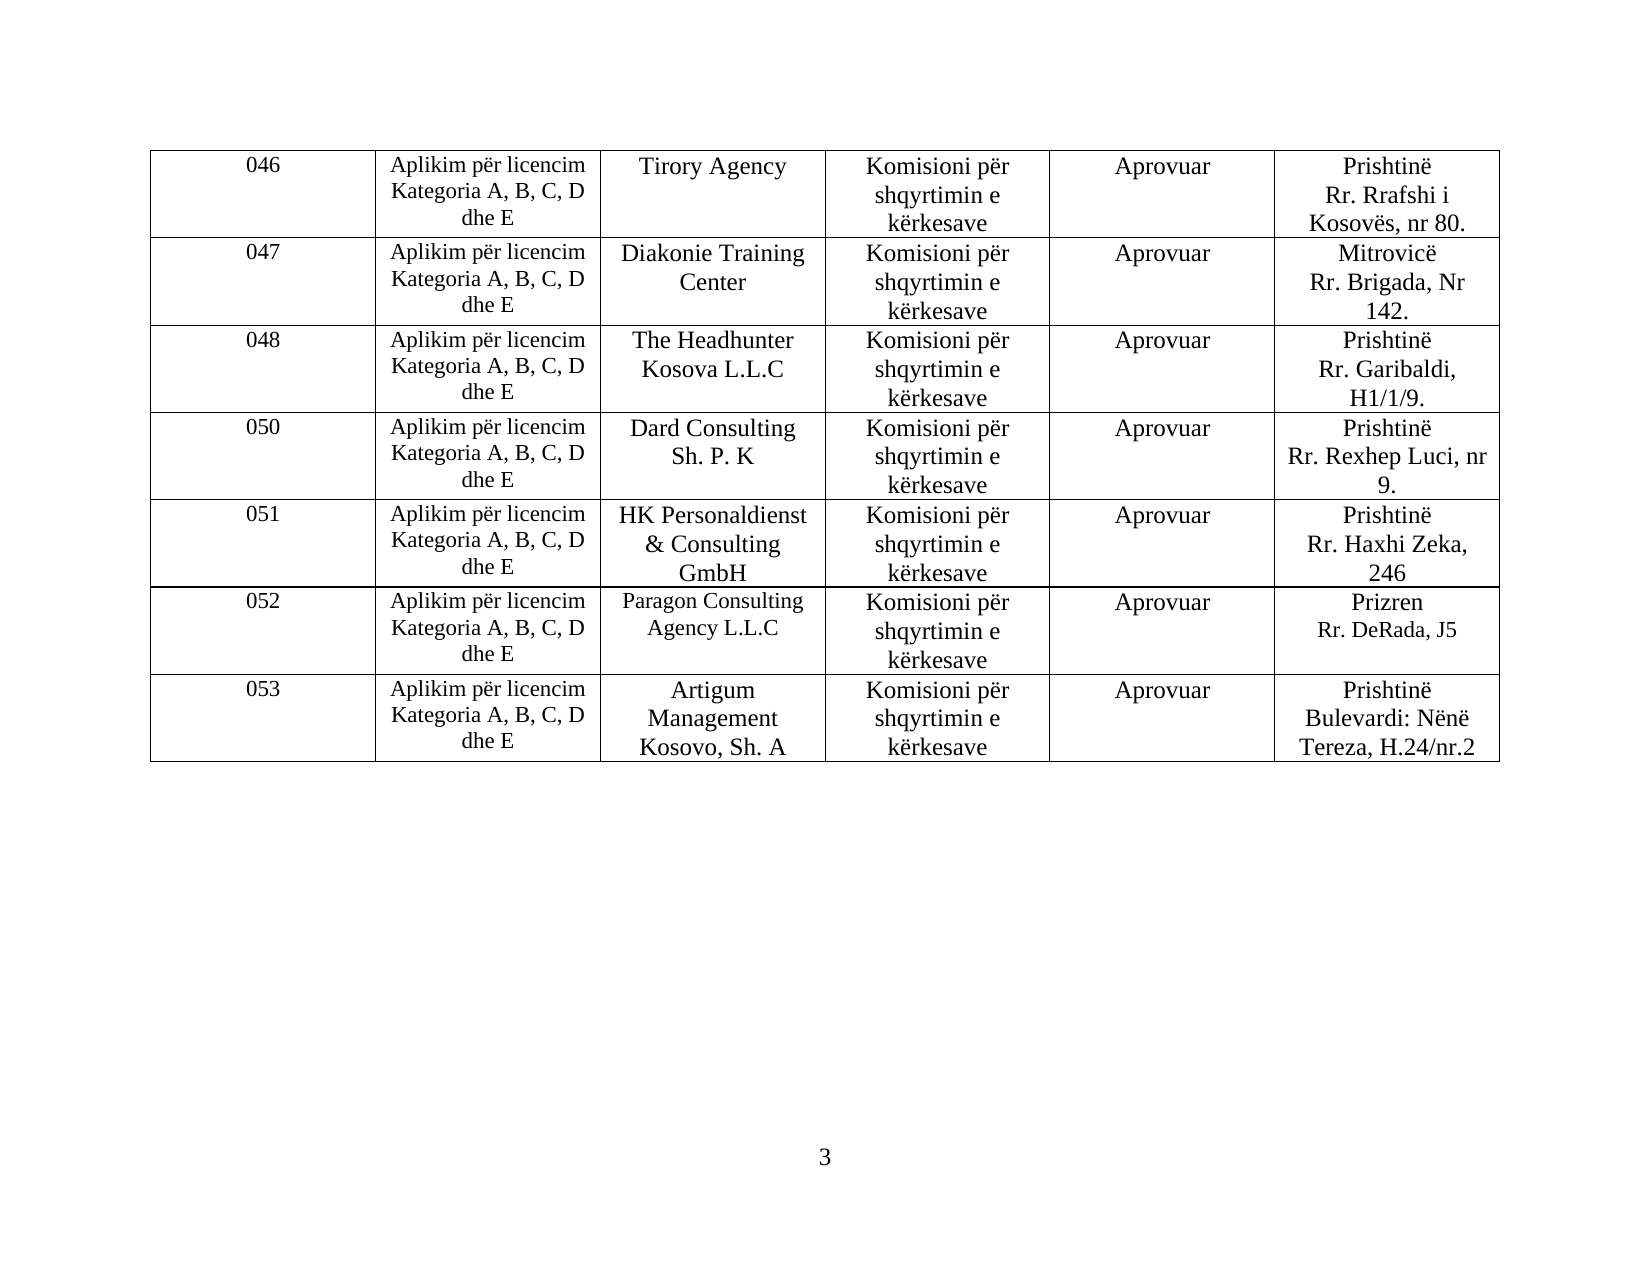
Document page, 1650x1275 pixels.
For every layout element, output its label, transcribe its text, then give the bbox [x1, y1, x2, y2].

table_cell Tirory Agency [601, 151, 825, 237]
table_cell Paragon Consulting Agency L.L.C [601, 588, 825, 674]
table_cell Komisioni për shqyrtimin e kërkesave [826, 413, 1049, 499]
table_cell Prishtinë Rr. Rrafshi i Kosovës, nr 80. [1275, 151, 1499, 237]
table_cell Aprovuar [1050, 675, 1274, 761]
table_cell Aprovuar [1050, 238, 1274, 324]
table_cell 046 [151, 151, 375, 237]
table_cell Aplikim për licencim Kategoria A, B, C, D dhe E [376, 413, 600, 499]
table_cell Prishtinë Bulevardi: Nënë Tereza, H.24/nr.2 [1275, 675, 1499, 761]
table_cell Diakonie Training Center [601, 238, 825, 324]
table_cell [826, 151, 1049, 237]
table_cell 050 [151, 413, 375, 499]
table_cell Komisioni për shqyrtimin e kërkesave [826, 588, 1049, 674]
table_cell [376, 238, 600, 324]
table_cell Komisioni për shqyrtimin e kërkesave [826, 675, 1049, 761]
table_cell Aprovuar [1050, 500, 1274, 586]
table_cell Komisioni për shqyrtimin e kërkesave [826, 500, 1049, 586]
table_cell 047 [151, 238, 375, 324]
table_cell 051 [151, 500, 375, 586]
table_cell HK Personaldienst & Consulting GmbH [601, 500, 825, 586]
table_cell Mitrovicë Rr. Brigada, Nr 142. [1275, 238, 1499, 324]
table_cell Prishtinë Rr. Rexhep Luci, nr 9. [1275, 413, 1499, 499]
table_cell Aplikim për licencim Kategoria A, B, C, D dhe E [376, 326, 600, 412]
table_cell Dard Consulting Sh. P. K [601, 413, 825, 499]
table_cell Aprovuar [1050, 151, 1274, 237]
table_cell Aprovuar [1050, 413, 1274, 499]
table_cell The Headhunter Kosova L.L.C [601, 326, 825, 412]
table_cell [376, 151, 600, 237]
table_cell 048 [151, 326, 375, 412]
table_cell Aprovuar [1050, 326, 1274, 412]
table_cell Aplikim për licencim Kategoria A, B, C, D dhe E [376, 675, 600, 761]
table_cell 052 [151, 588, 375, 674]
table_cell Artigum Management Kosovo, Sh. A [601, 675, 825, 761]
table_cell Aprovuar [1050, 588, 1274, 674]
table_cell Prishtinë Rr. Garibaldi, H1/1/9. [1275, 326, 1499, 412]
table_cell 053 [151, 675, 375, 761]
table_cell Komisioni për shqyrtimin e kërkesave [826, 238, 1049, 324]
table_cell Aplikim për licencim Kategoria A, B, C, D dhe E [376, 500, 600, 586]
table_cell Prishtinë Rr. Haxhi Zeka, 246 [1275, 500, 1499, 586]
table_cell Prizren Rr. DeRada, J5 [1275, 588, 1499, 674]
table_cell Aplikim për licencim Kategoria A, B, C, D dhe E [376, 588, 600, 674]
table_cell Komisioni për shqyrtimin e kërkesave [826, 326, 1049, 412]
